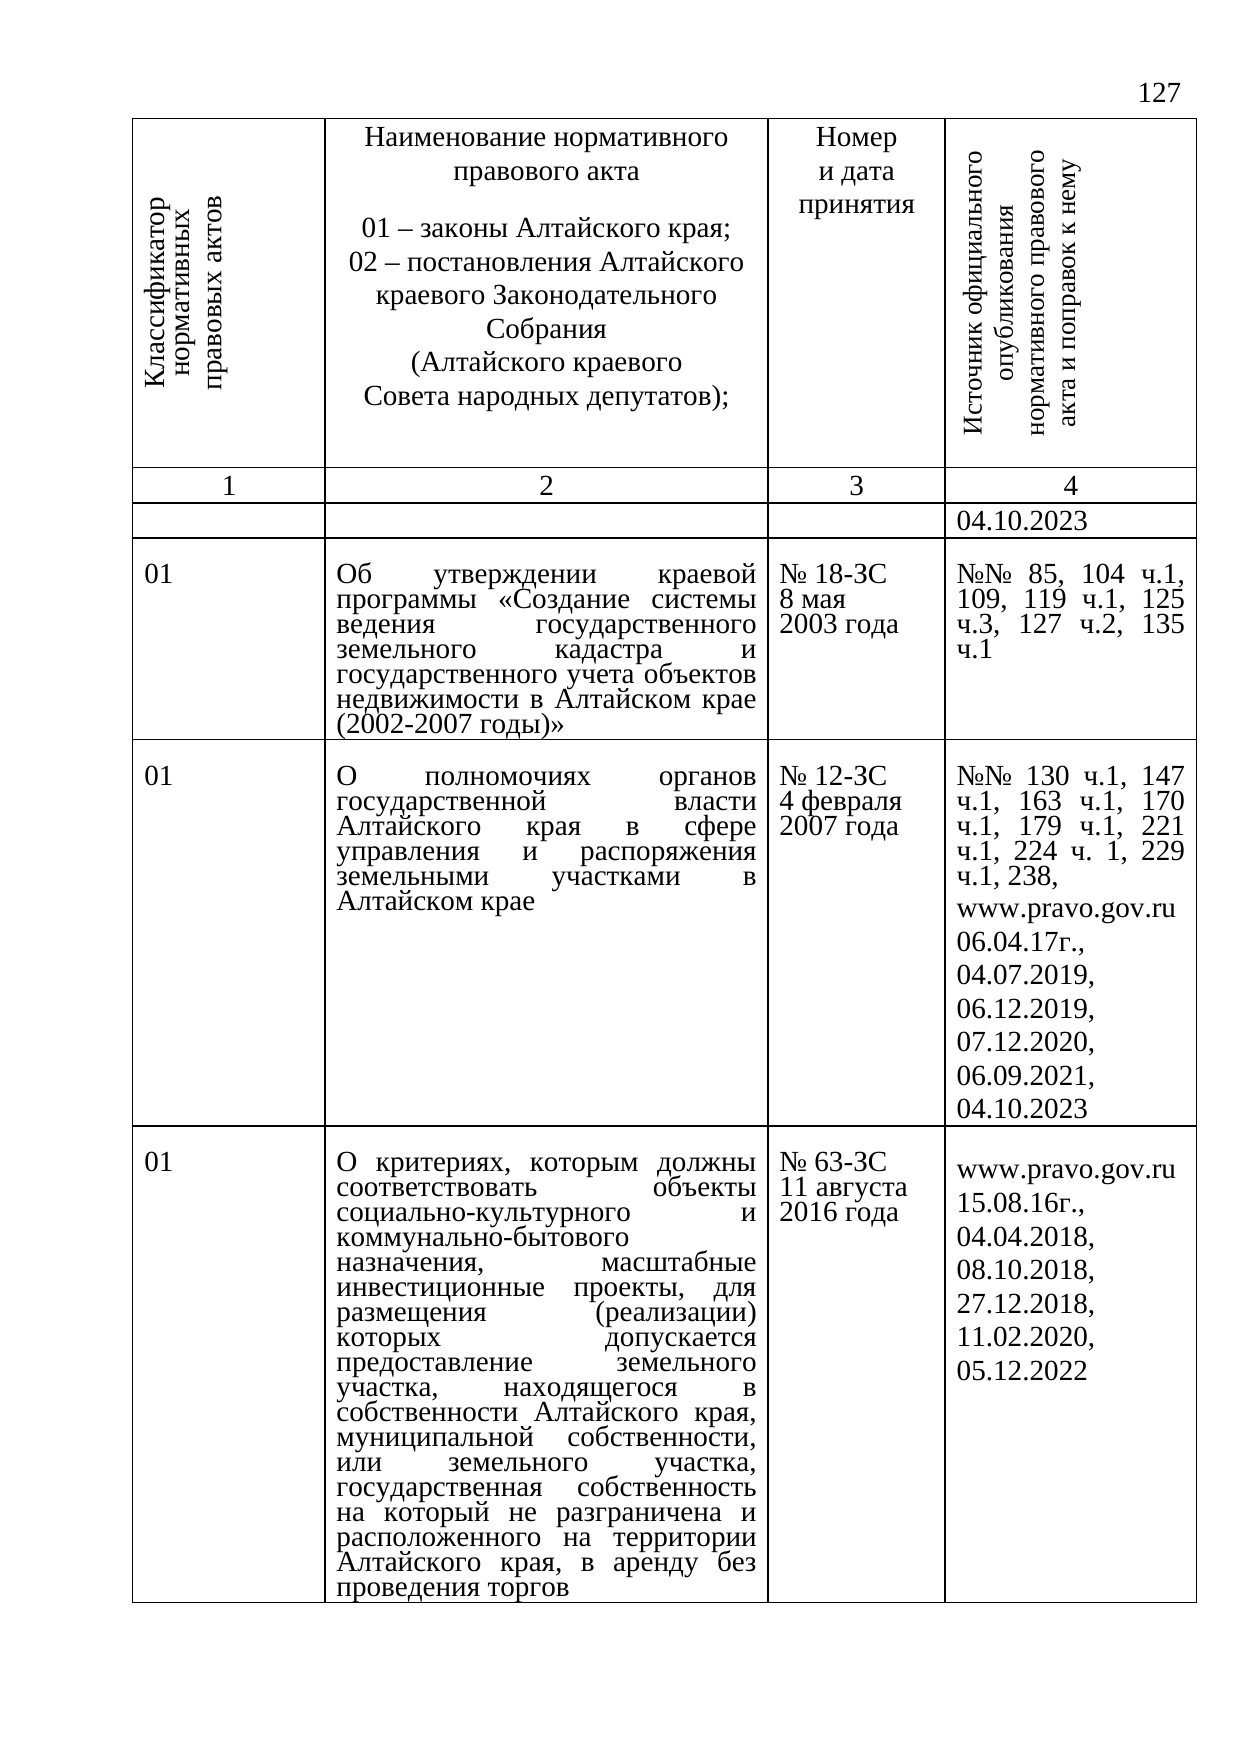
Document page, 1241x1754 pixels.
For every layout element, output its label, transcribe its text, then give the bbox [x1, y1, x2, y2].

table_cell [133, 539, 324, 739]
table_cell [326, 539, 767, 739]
table_cell 4 [946, 468, 1196, 502]
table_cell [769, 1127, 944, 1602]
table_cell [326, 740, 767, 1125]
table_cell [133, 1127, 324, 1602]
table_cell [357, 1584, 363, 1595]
table_header Наименование нормативного правового акта 01 – законы Алтайского края; 02 – постановления Алтайского краевого Законодательного Собрания (Алтайского краевого Совета народных депутатов); [326, 119, 767, 467]
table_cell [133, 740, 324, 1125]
table_header Источник официального опубликования нормативного правового акта и поправок к нему [946, 119, 1196, 467]
table_cell 2 [326, 468, 767, 502]
table_header Классификатор нормативных правовых актов [133, 119, 324, 467]
table_cell 3 [769, 468, 944, 502]
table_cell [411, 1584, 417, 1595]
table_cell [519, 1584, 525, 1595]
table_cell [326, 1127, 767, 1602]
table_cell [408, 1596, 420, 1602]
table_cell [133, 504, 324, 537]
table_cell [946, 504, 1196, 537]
table_header Номер и дата принятия [769, 119, 944, 467]
table_cell 1 [133, 468, 324, 502]
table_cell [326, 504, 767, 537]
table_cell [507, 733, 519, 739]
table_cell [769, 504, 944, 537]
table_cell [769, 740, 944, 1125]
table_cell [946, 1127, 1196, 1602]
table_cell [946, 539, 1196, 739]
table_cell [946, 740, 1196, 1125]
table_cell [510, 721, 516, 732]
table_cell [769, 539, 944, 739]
